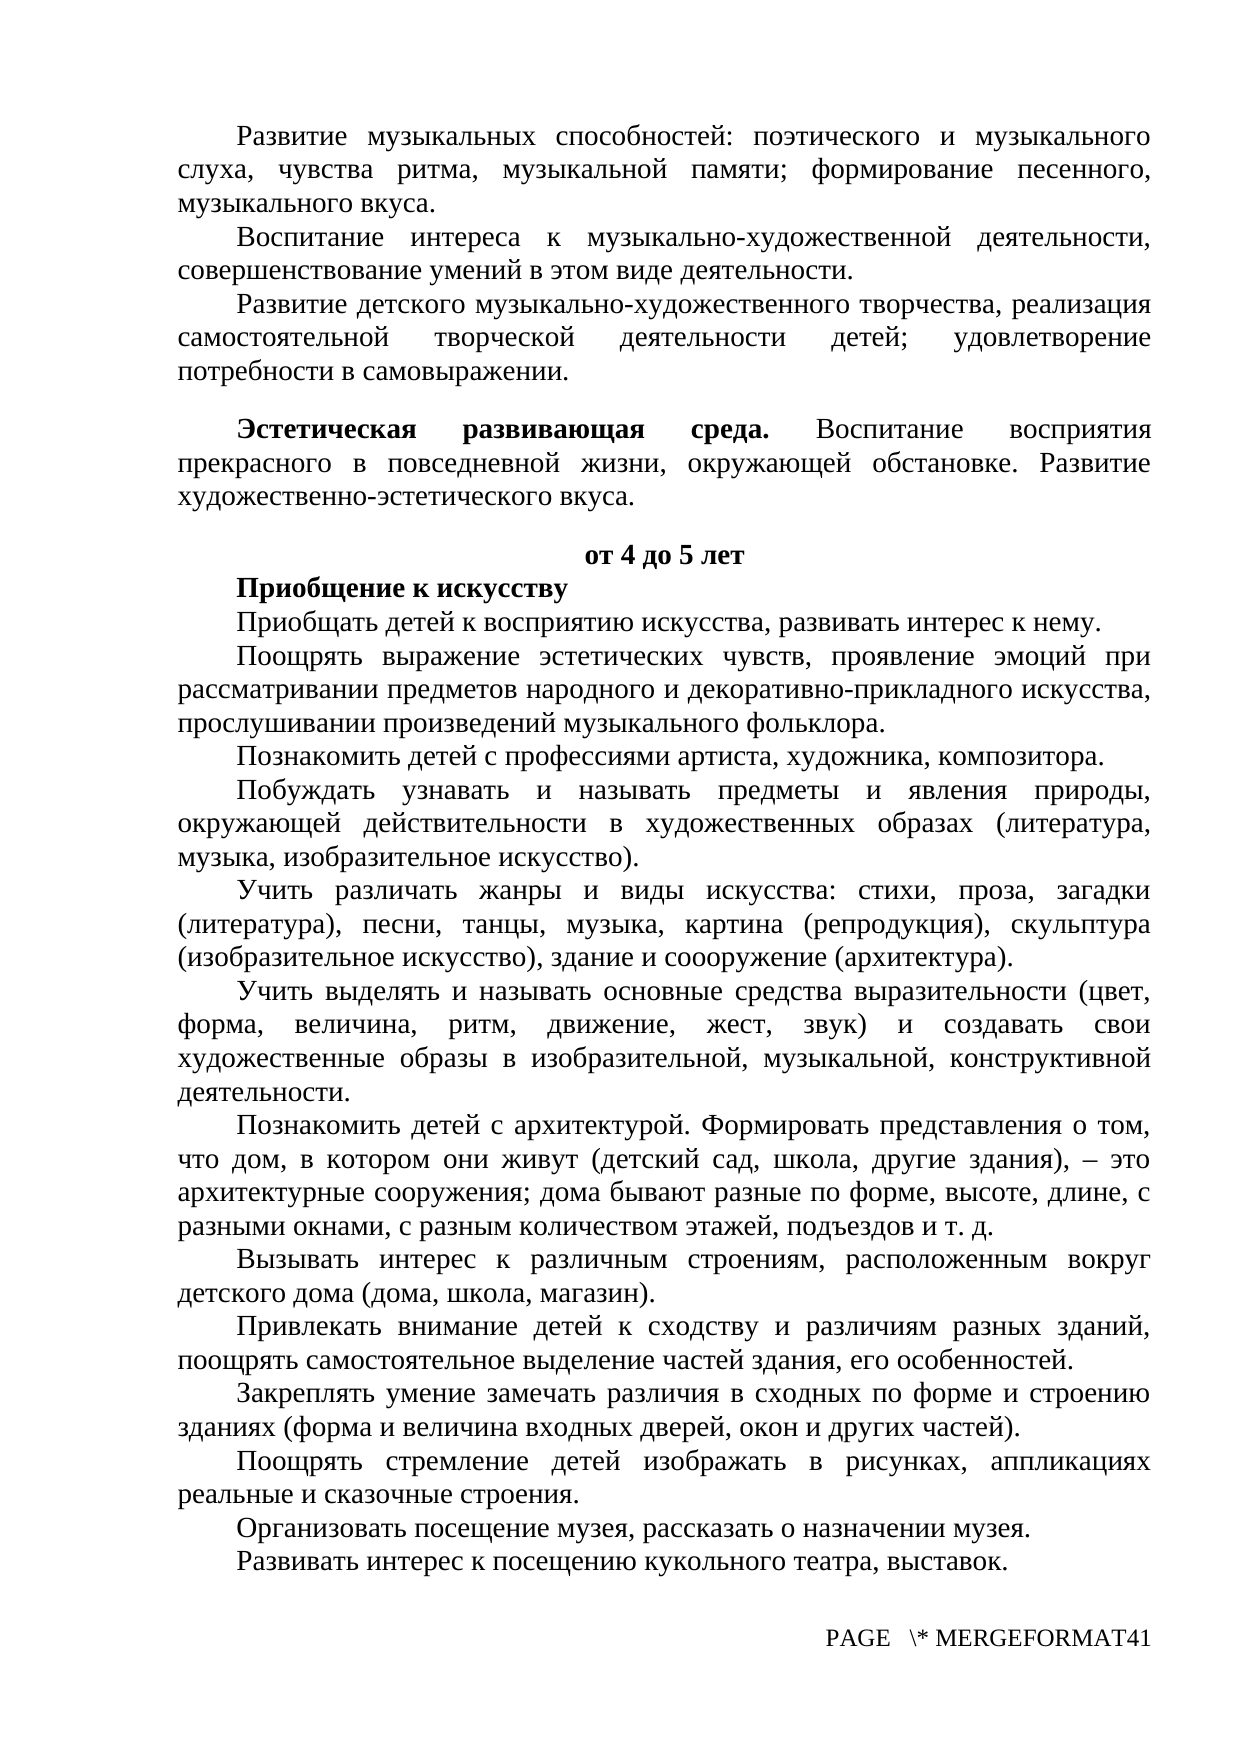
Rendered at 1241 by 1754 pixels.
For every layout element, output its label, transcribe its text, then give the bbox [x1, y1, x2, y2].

list Эстетическая развивающая среда. Воспитание восприятия прекрасного в повседневной жизни, окружающей обстановке. Развитие художественно-эстетического вкуса. [177, 411, 1152, 512]
list Привлекать внимание детей к сходству и различиям разных зданий, поощрять самостоятельное выделение частей здания, его особенностей. [177, 1308, 1152, 1376]
list от 4 до 5 лет [177, 537, 1152, 571]
list Поощрять выражение эстетических чувств, проявление эмоций при рассматривании предметов народного и декоративно-прикладного искусства, прослушивании произведений музыкального фольклора. [177, 638, 1152, 738]
list Развивать интерес к посещению кукольного театра, выставок. [177, 1543, 1152, 1577]
list Организовать посещение музея, рассказать о назначении музея. [177, 1510, 1152, 1543]
list Приобщение к искусству [177, 571, 1152, 604]
list Вызывать интерес к различным строениям, расположенным вокруг детского дома (дома, школа, магазин). [177, 1241, 1152, 1308]
list Закреплять умение замечать различия в сходных по форме и строению зданиях (форма и величина входных дверей, окон и других частей). [177, 1376, 1152, 1443]
list Учить различать жанры и виды искусства: стихи, проза, загадки (литература), песни, танцы, музыка, картина (репродукция), скульптура (изобразительное искусство), здание и соооружение (архитектура). [177, 872, 1152, 973]
list Учить выделять и называть основные средства выразительности (цвет, форма, величина, ритм, движение, жест, звук) и создавать свои художественные образы в изобразительной, музыкальной, конструктивной деятельности. [177, 973, 1152, 1107]
list Развитие детского музыкально-художественного творчества, реализация самостоятельной творческой деятельности детей; удовлетворение потребности в самовыражении. [177, 286, 1152, 386]
list Познакомить детей с архитектурой. Формировать представления о том, что дом, в котором они живут (детский сад, школа, другие здания), – это архитектурные сооружения; дома бывают разные по форме, высоте, длине, с разными окнами, с разным количеством этажей, подъездов и т. д. [177, 1107, 1152, 1241]
list Приобщать детей к восприятию искусства, развивать интерес к нему. [177, 604, 1152, 638]
list Поощрять стремление детей изображать в рисунках, аппликациях реальные и сказочные строения. [177, 1443, 1152, 1510]
list Воспитание интереса к музыкально-художественной деятельности, совершенствование умений в этом виде деятельности. [177, 219, 1152, 286]
list Побуждать узнавать и называть предметы и явления природы, окружающей действительности в художественных образах (литература, музыка, изобразительное искусство). [177, 772, 1152, 872]
list Познакомить детей с профессиями артиста, художника, композитора. [177, 738, 1152, 772]
list Развитие музыкальных способностей: поэтического и музыкального слуха, чувства ритма, музыкальной памяти; формирование песенного, музыкального вкуса. [177, 118, 1152, 219]
